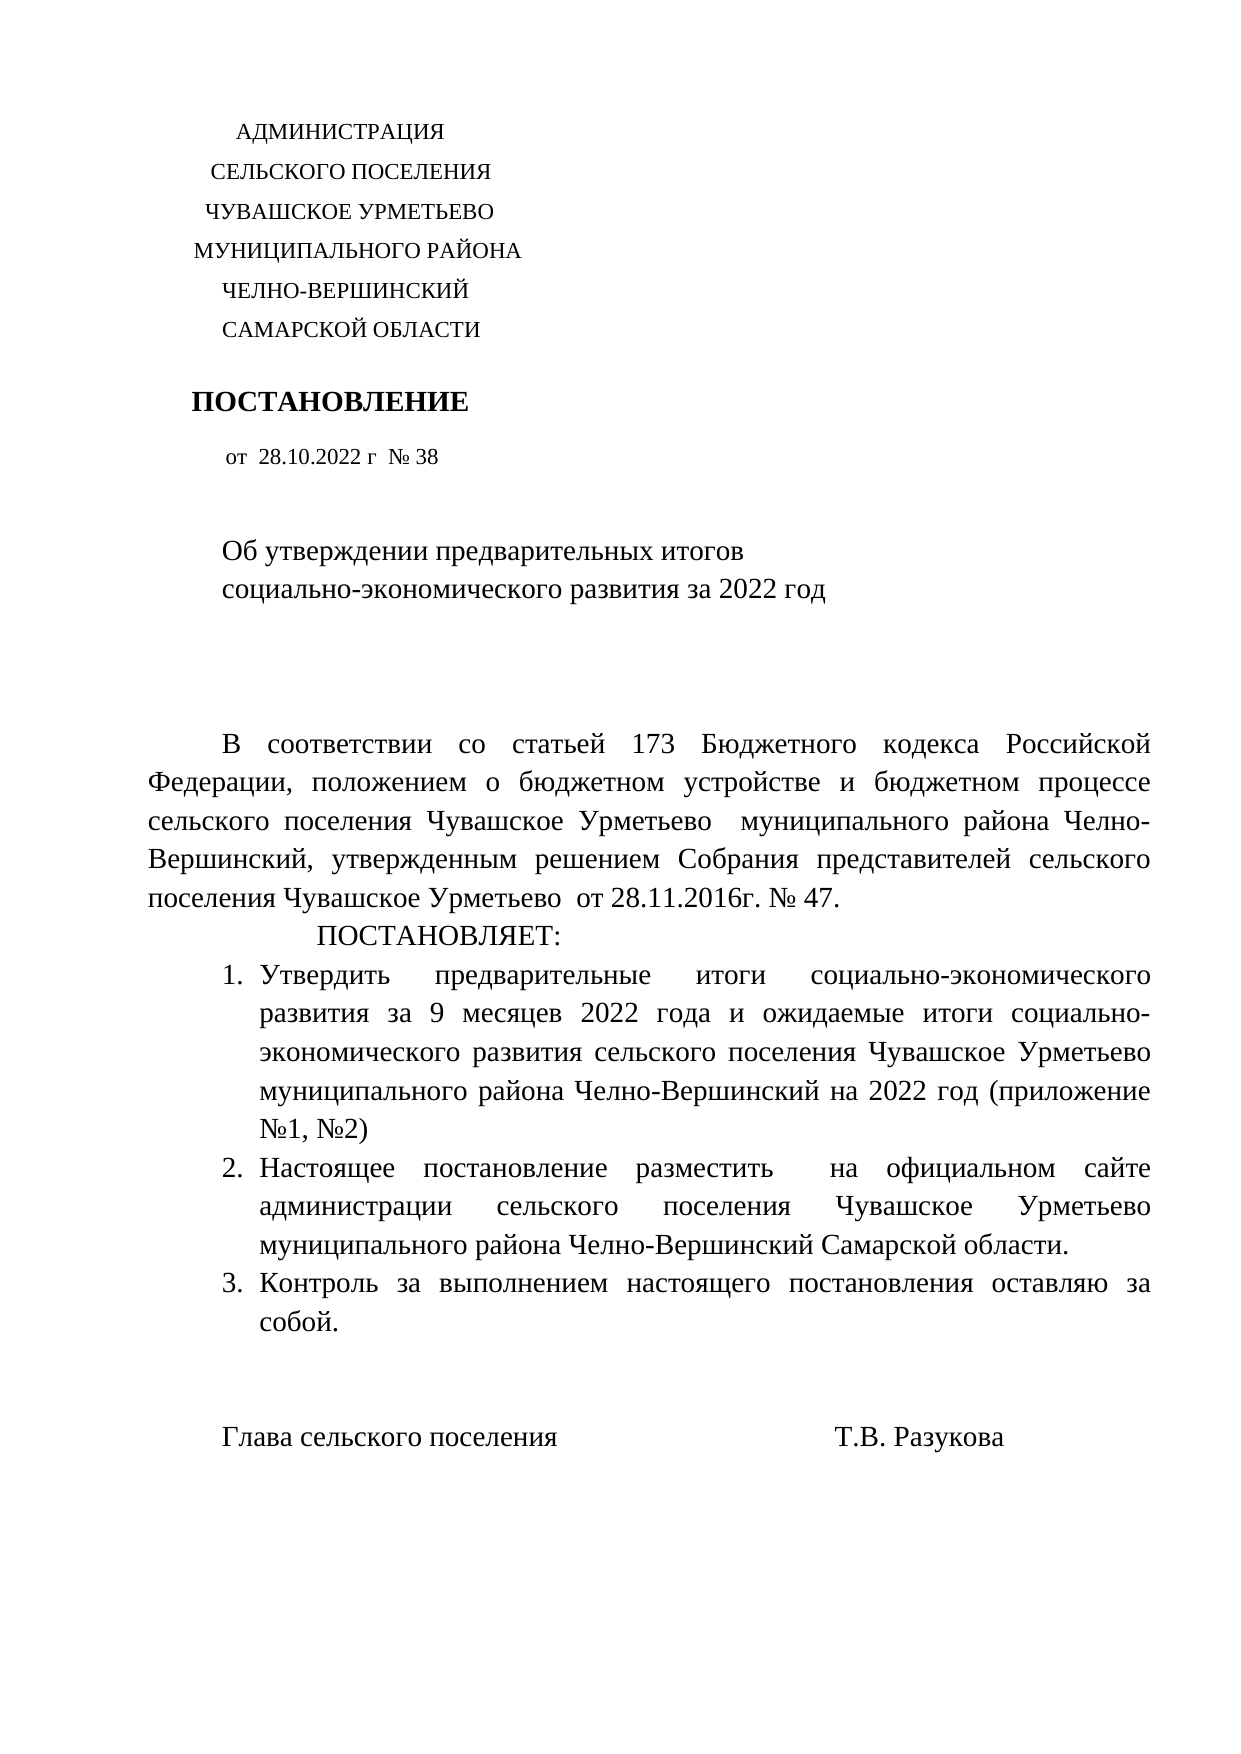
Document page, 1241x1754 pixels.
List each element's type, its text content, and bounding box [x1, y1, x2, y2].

text ПОСТАНОВЛЕНИЕ [148, 384, 1152, 417]
list Контроль за выполнением настоящего постановления оставляю за собой. [222, 1265, 1152, 1337]
text от 28.10.2022 г № 38 [148, 443, 1152, 469]
text ПОСТАНОВЛЯЕТ: [148, 918, 1152, 952]
text В соответствии со статьей 173 Бюджетного кодекса Российской Федерации, положением о бюджетном устройстве и бюджетном процессе сельского поселения Чувашское Урметьево муниципального района Челно-Вершинский, утвержденным решением Собрания представителей сельского поселения Чувашское Урметьево от 28.11.2016г. № 47. [148, 726, 1152, 913]
list Утвердить предварительные итоги социально-экономического развития за 9 месяцев 2022 года и ожидаемые итоги социально-экономического развития сельского поселения Чувашское Урметьево муниципального района Челно-Вершинский на 2022 год (приложение №1, №2) [222, 957, 1152, 1145]
text САМАРСКОЙ ОБЛАСТИ [148, 316, 1152, 343]
text Глава сельского поселения Т.В. Разукова [89, 1419, 1152, 1453]
text Об утверждении предварительных итогов [148, 533, 1152, 567]
list Настоящее постановление разместить на официальном сайте администрации сельского поселения Чувашское Урметьево муниципального района Челно-Вершинский Самарской области. [222, 1150, 1152, 1260]
text социально-экономического развития за 2022 год [148, 572, 1152, 605]
text СЕЛЬСКОГО ПОСЕЛЕНИЯ [148, 158, 1152, 185]
text МУНИЦИПАЛЬНОГО РАЙОНА [148, 237, 1152, 264]
text ЧУВАШСКОЕ УРМЕТЬЕВО [148, 198, 1152, 224]
text ЧЕЛНО-ВЕРШИНСКИЙ [148, 277, 1152, 303]
text АДМИНИСТРАЦИЯ [148, 118, 1152, 144]
